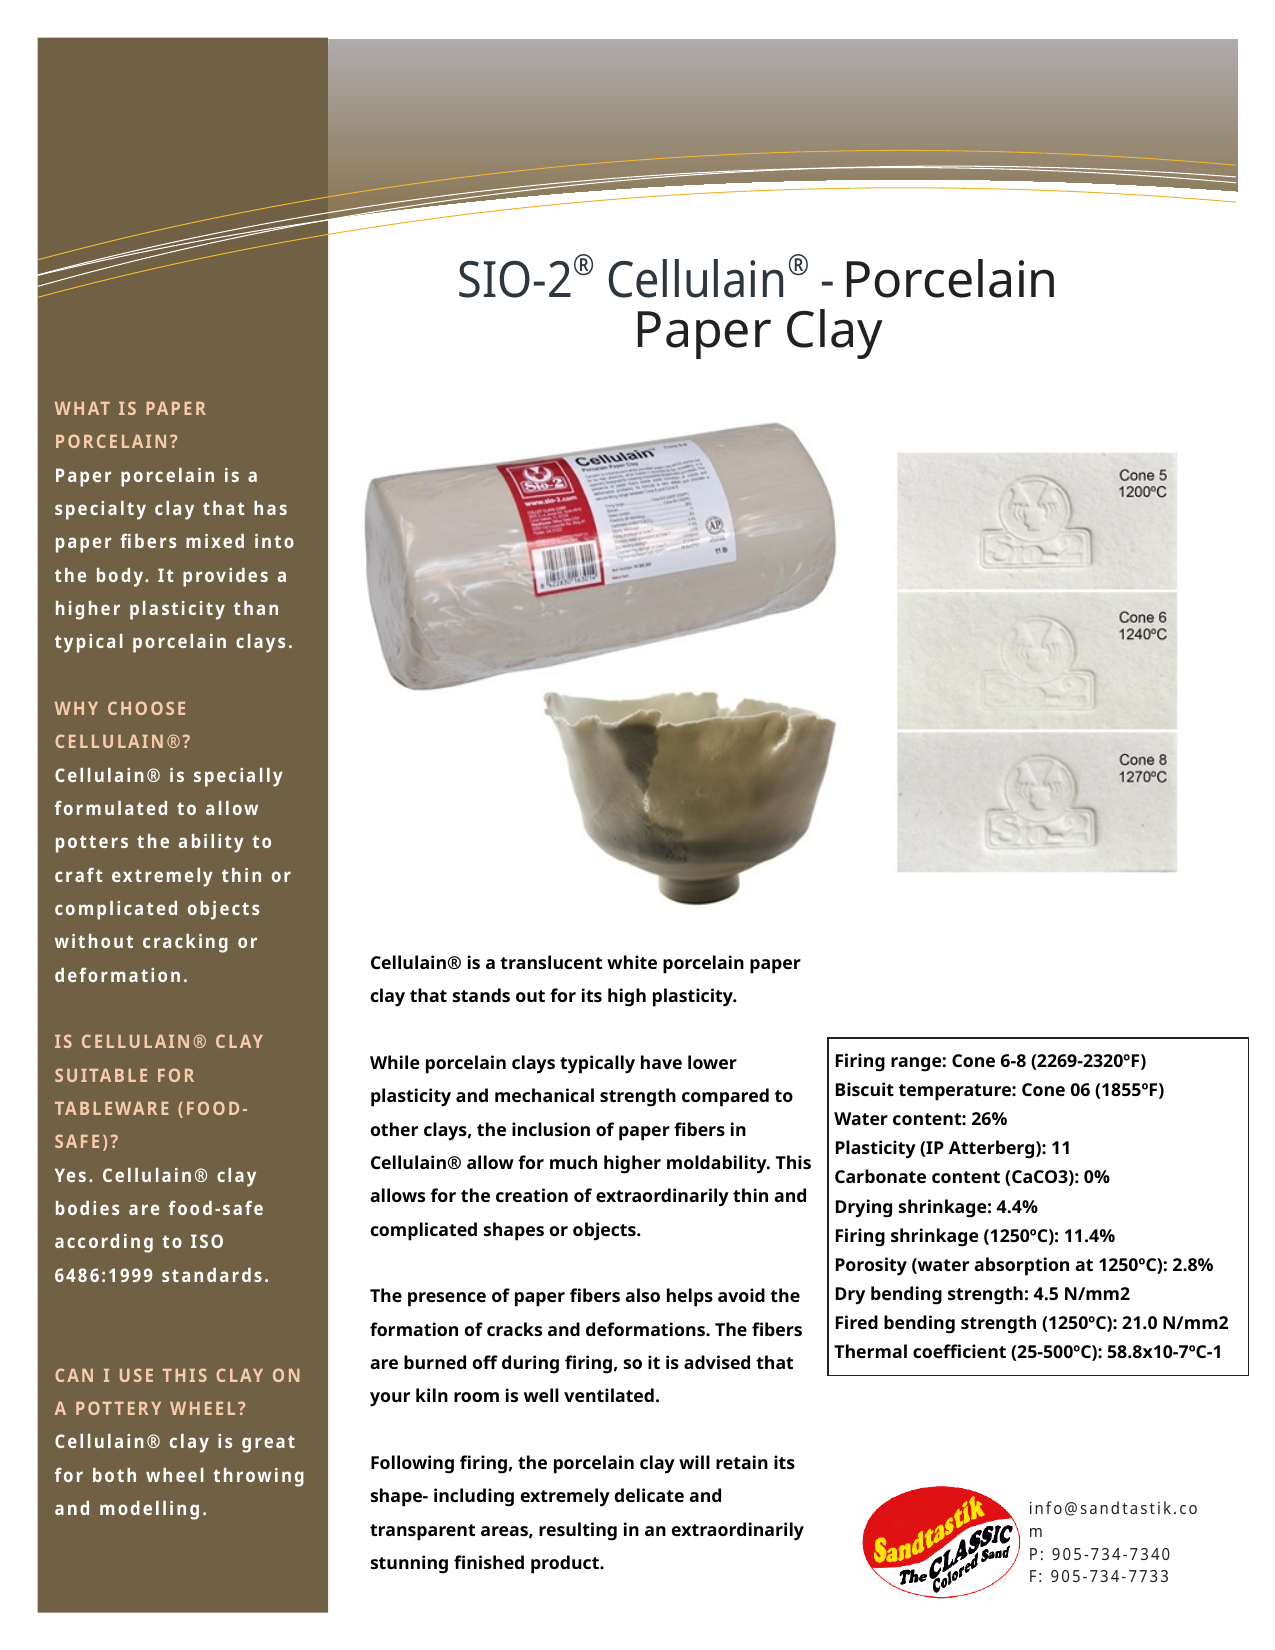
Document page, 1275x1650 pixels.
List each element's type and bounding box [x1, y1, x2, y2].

picture [875, 452, 1200, 873]
picture [350, 415, 850, 916]
picture [861, 1461, 1021, 1622]
